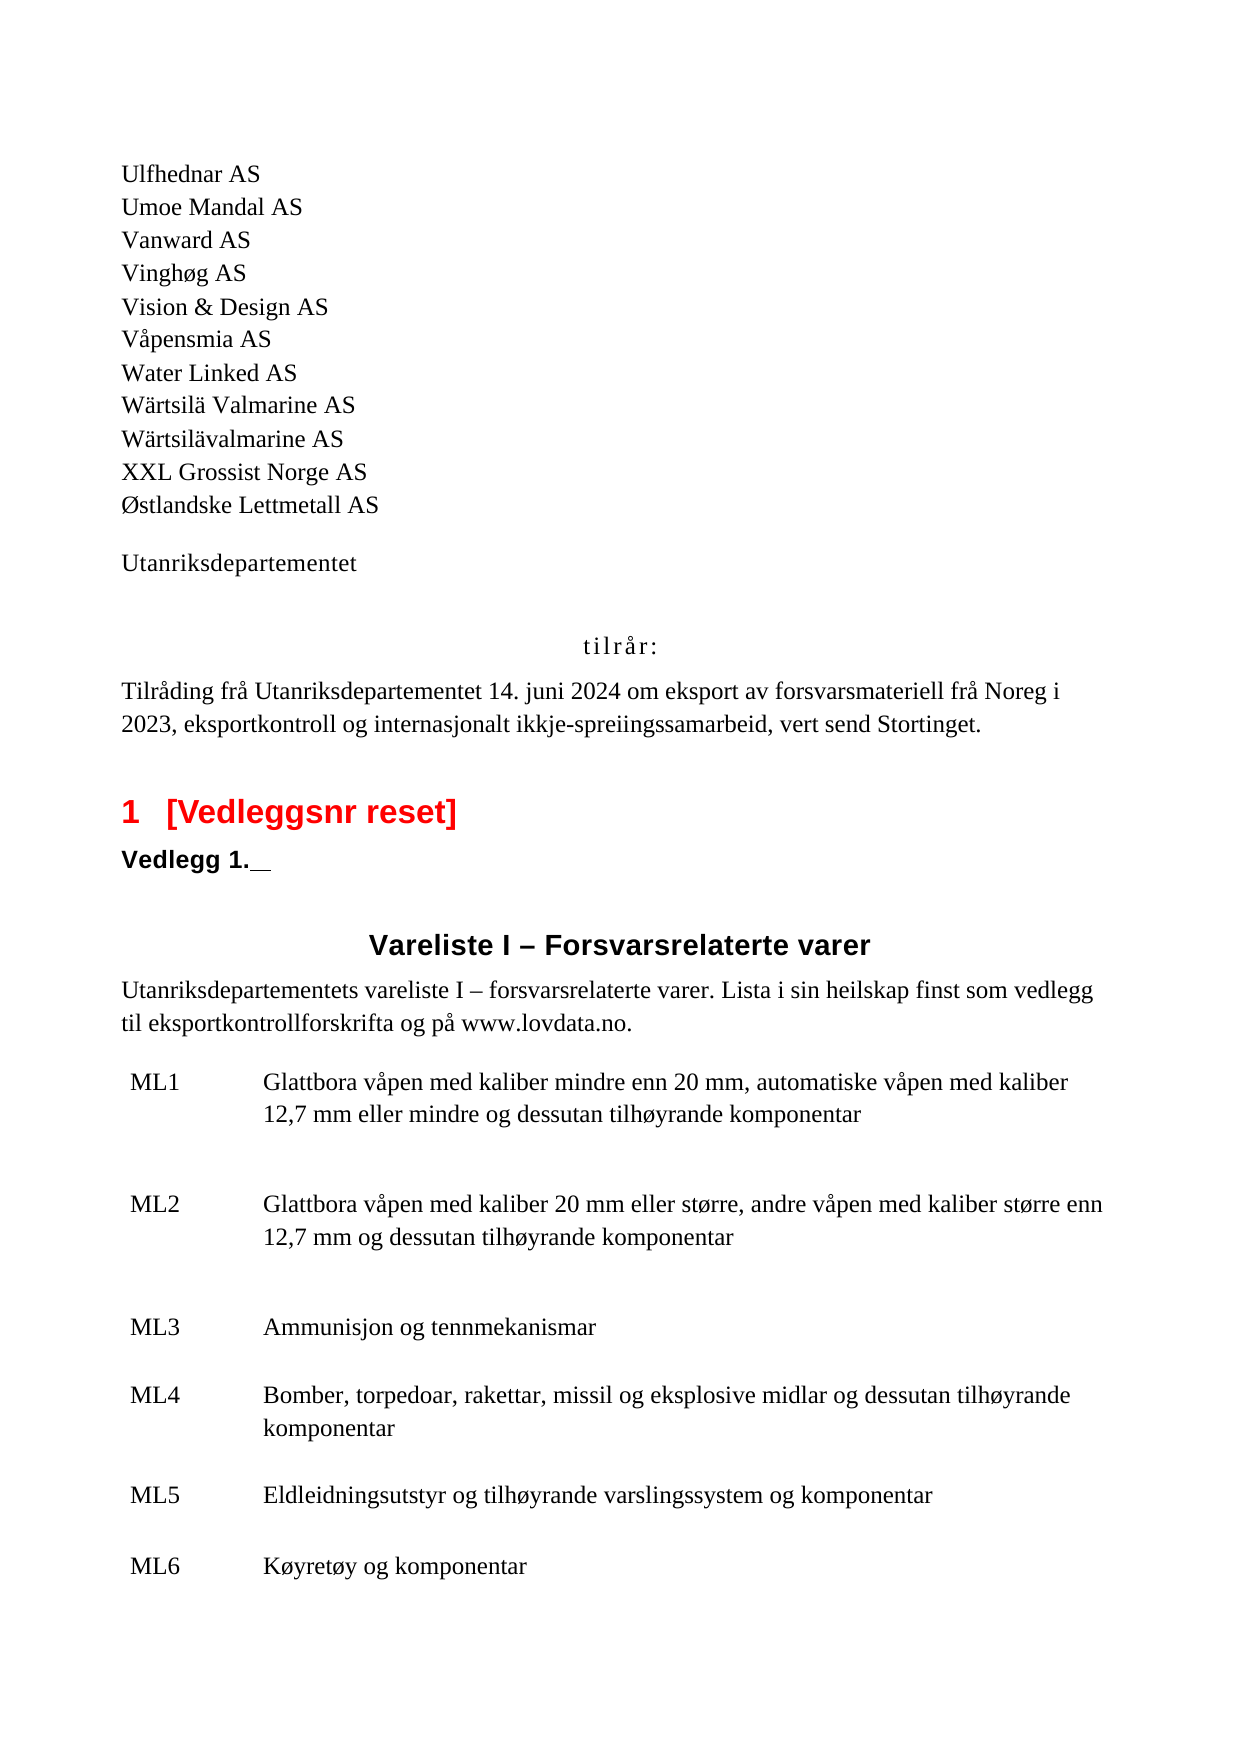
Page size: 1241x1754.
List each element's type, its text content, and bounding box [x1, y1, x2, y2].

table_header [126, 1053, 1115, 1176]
list Wärtsilävalmarine AS [121, 424, 1119, 452]
list Vision & Design AS [121, 292, 1119, 320]
text Utanriksdepartementet [121, 548, 1119, 576]
list Vinghøg AS [121, 258, 1119, 287]
list Wärtsilä Valmarine AS [121, 391, 1119, 419]
text tilrår: [121, 631, 1119, 659]
text Vareliste I – Forsvarsrelaterte varer [121, 928, 1119, 961]
text Utanriksdepartementets vareliste I – forsvarsrelaterte varer. Lista i sin heilskap finst som vedlegg til eksportkontrollforskrifta og på www.lovdata.no. [121, 975, 1119, 1036]
list Vanward AS [121, 226, 1119, 254]
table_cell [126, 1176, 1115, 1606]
list Østlandske Lettmetall AS [121, 490, 1119, 518]
list XXL Grossist Norge AS [121, 457, 1119, 485]
list Water Linked AS [121, 358, 1119, 386]
list Umoe Mandal AS [121, 192, 1119, 221]
list Ulfhednar AS [121, 159, 1119, 188]
text Tilråding frå Utanriksdepartementet 14. juni 2024 om eksport av forsvarsmateriell frå Noreg i 2023, eksportkontroll og internasjonalt ikkje-spreiingssamarbeid, vert send Stortinget. [121, 676, 1119, 738]
list Våpensmia AS [121, 324, 1119, 353]
subtitle [Vedleggsnr reset] [121, 792, 1119, 831]
